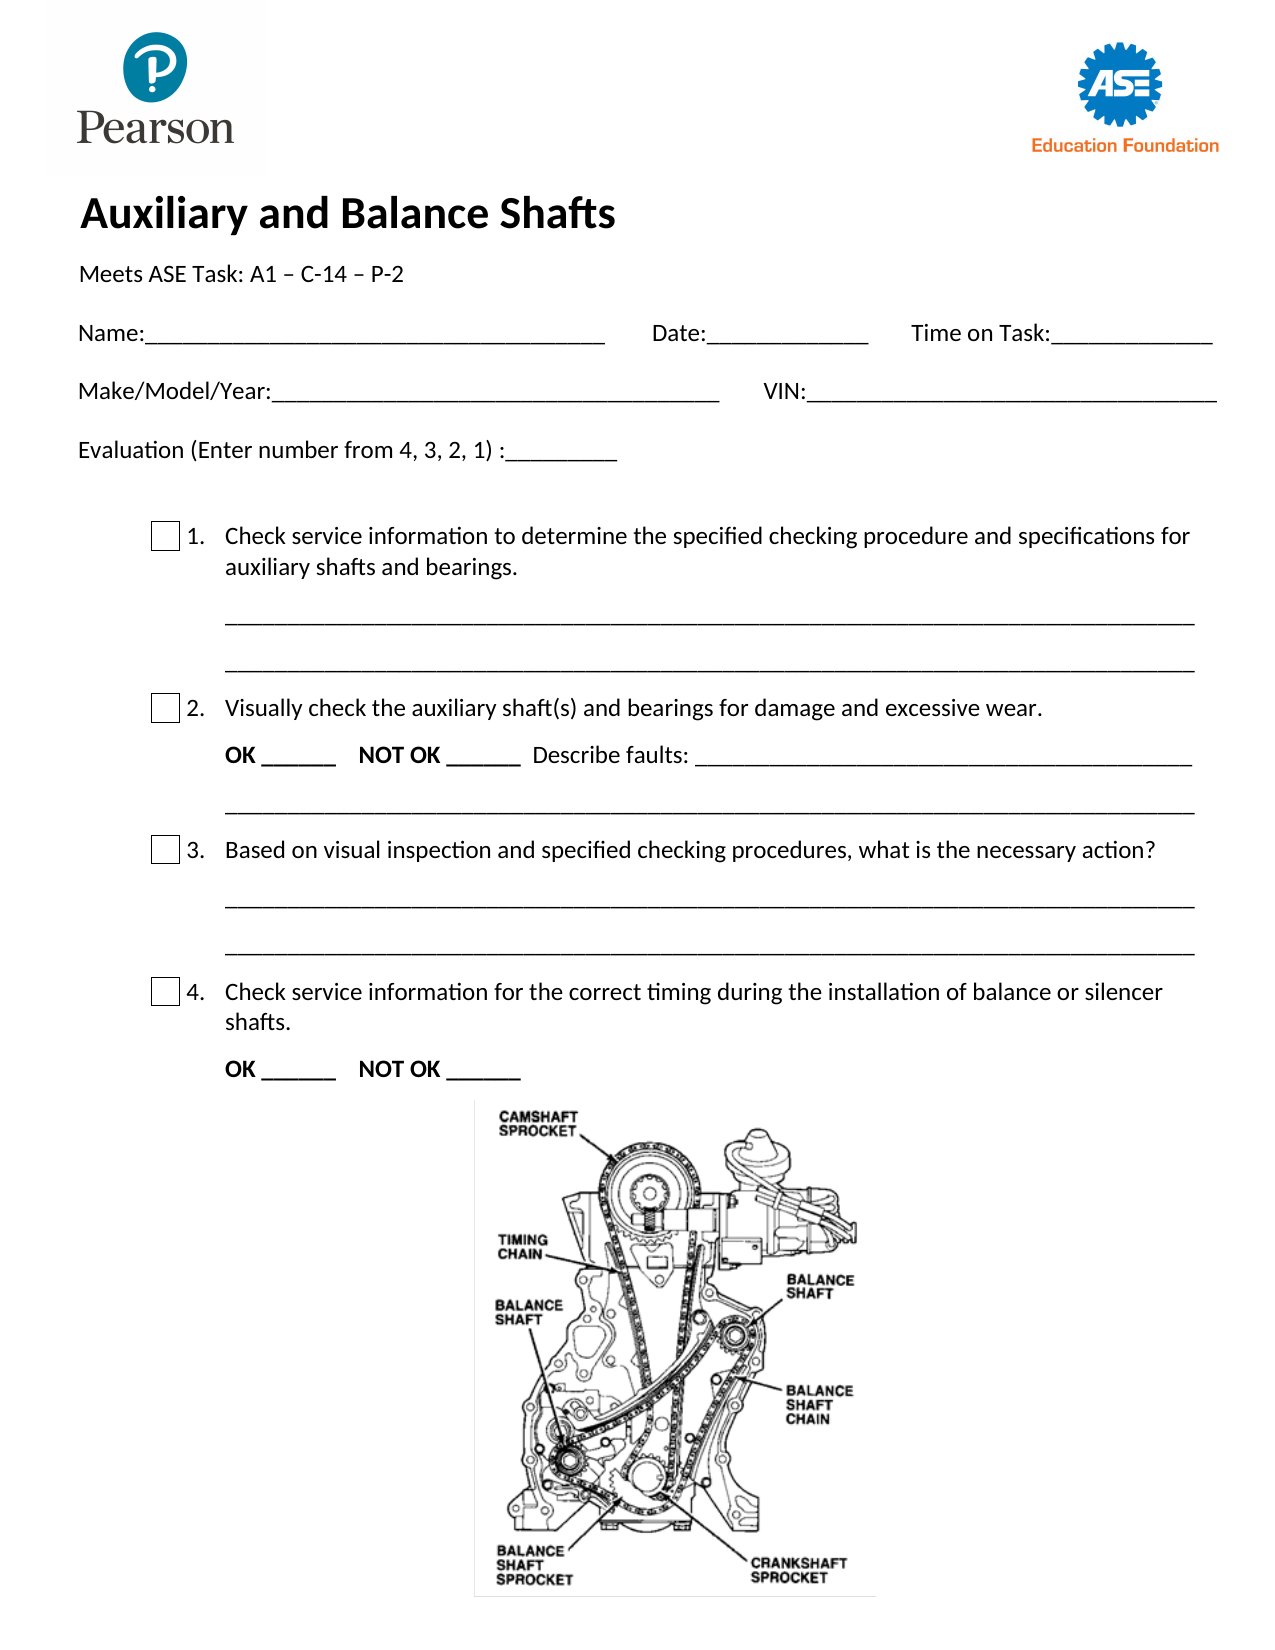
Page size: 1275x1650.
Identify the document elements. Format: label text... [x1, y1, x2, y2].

text ______________________________________________________________________________ [150, 928, 1200, 959]
picture [473, 1100, 877, 1598]
text 1. Check service information to determine the specified checking procedure and specifications for auxiliary shafts and bearings. [150, 520, 1200, 581]
picture [975, 24, 1275, 175]
text ______________________________________________________________________________ [150, 645, 1200, 676]
text ______________________________________________________________________________ [150, 881, 1200, 912]
text OK ______ NOT OK ______ [150, 1053, 1200, 1084]
text OK ______ NOT OK ______ Describe faults: ________________________________________ [150, 740, 1200, 770]
text 4. Check service information for the correct timing during the installation of balance or silencer shafts. [150, 976, 1200, 1037]
picture [45, 0, 266, 175]
text 2. Visually check the auxiliary shaft(s) and bearings for damage and excessive wear. [150, 692, 1200, 723]
text 3. Based on visual inspection and specified checking procedures, what is the necessary action? [150, 834, 1200, 864]
text ______________________________________________________________________________ [150, 787, 1200, 817]
text ______________________________________________________________________________ [150, 598, 1200, 629]
